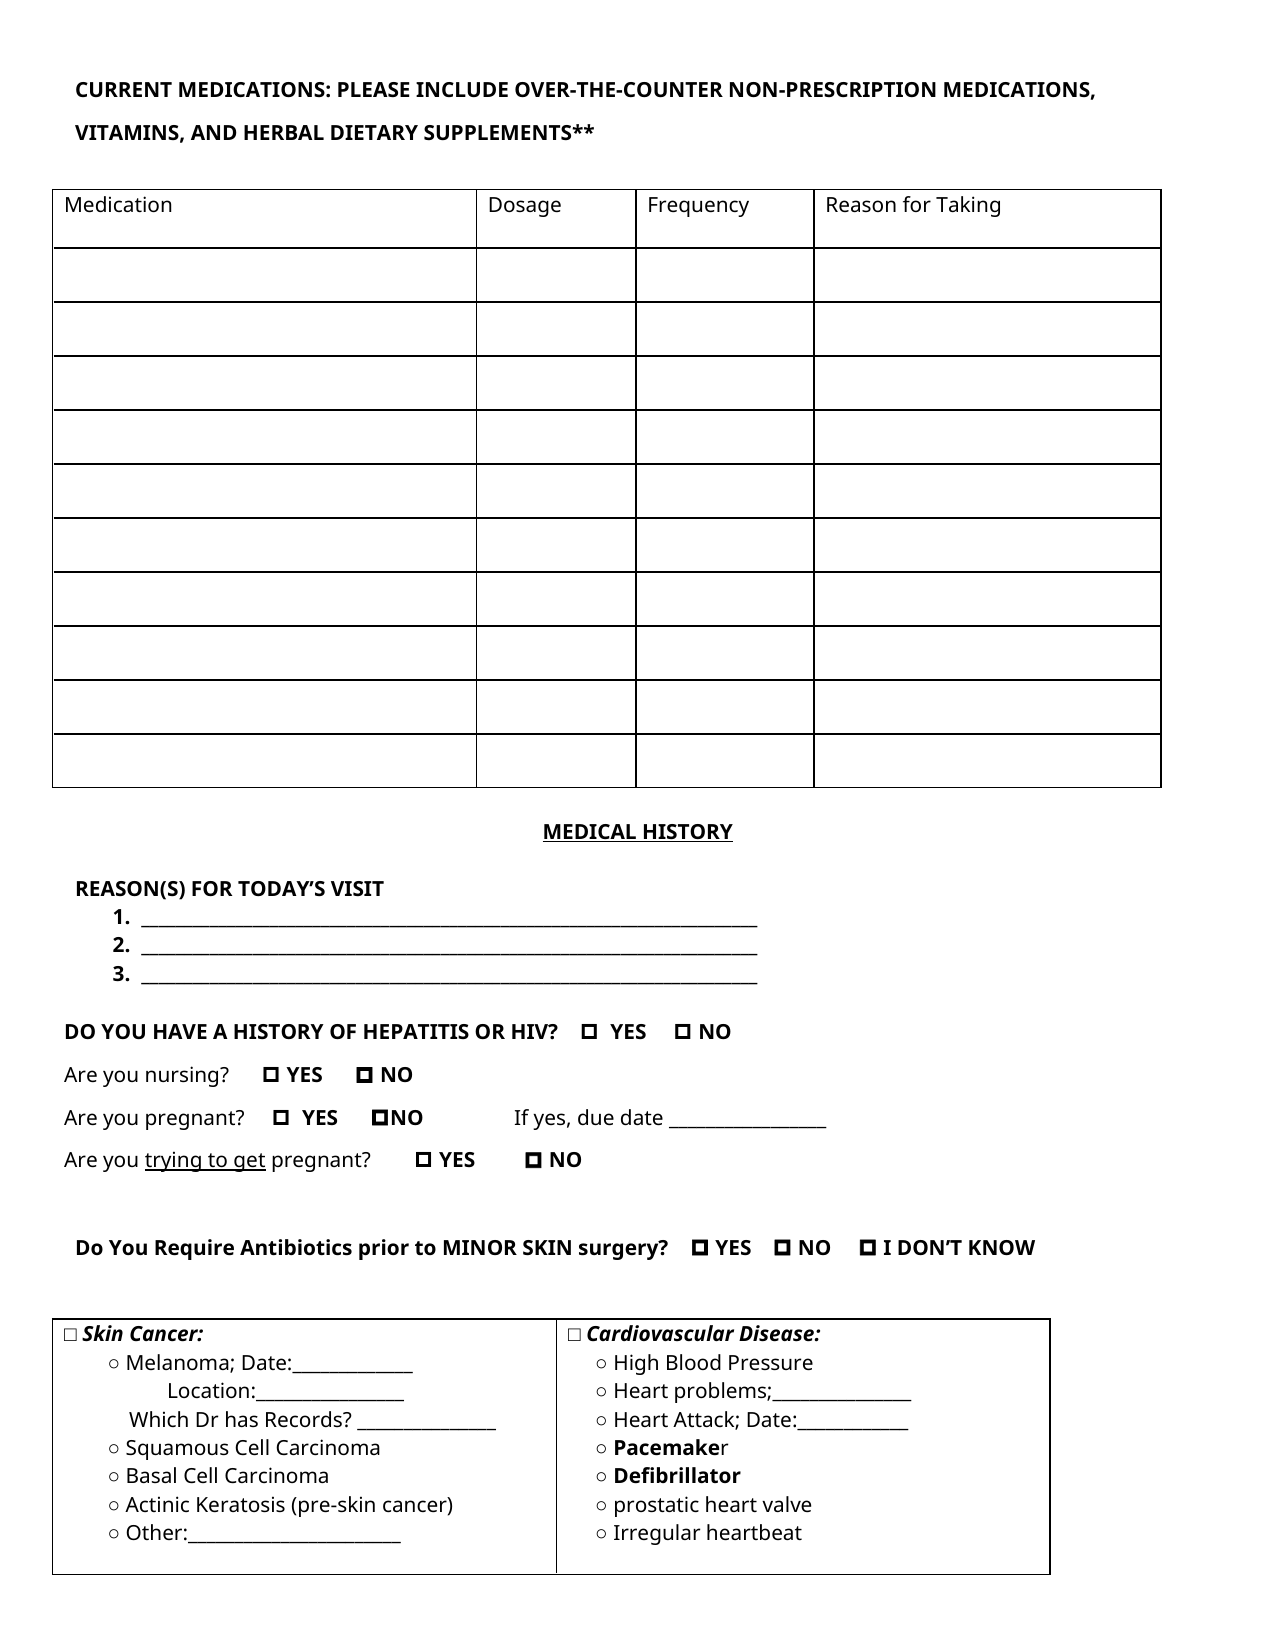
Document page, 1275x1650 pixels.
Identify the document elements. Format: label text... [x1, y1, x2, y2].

table_header DO YOU HAVE A HISTORY OF HEPATITIS OR HIV? YES NO Are you nursing? YES NO Are you pregnant? YES NO If yes, due date _________________ Are you trying to get pregnant? YES NO [53, 1018, 1124, 1188]
table_cell [477, 735, 635, 787]
table_cell [815, 411, 1160, 463]
table_cell [815, 735, 1160, 787]
table_cell [637, 303, 813, 355]
table_cell [637, 411, 813, 463]
text REASON(S) FOR TODAY’S VISIT [75, 874, 1200, 902]
table_cell [637, 735, 813, 787]
table_cell [53, 572, 476, 625]
table_cell [815, 249, 1160, 301]
table_cell [477, 573, 635, 625]
table_cell [477, 357, 635, 409]
table_header Reason for Taking [815, 190, 1160, 247]
table_cell [637, 465, 813, 517]
table_cell [815, 303, 1160, 355]
table_cell [477, 627, 635, 679]
text 1. ________________________________________________________________________ [112, 902, 1200, 931]
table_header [53, 1320, 556, 1573]
table_cell [637, 627, 813, 679]
table_cell [815, 573, 1160, 625]
table_cell [53, 626, 476, 679]
table_cell [477, 681, 635, 733]
table_cell [637, 681, 813, 733]
table_cell [815, 681, 1160, 733]
table_cell [477, 249, 635, 301]
table_cell [637, 357, 813, 409]
table_cell [53, 680, 476, 733]
table_cell [815, 627, 1160, 679]
table_cell [477, 519, 635, 571]
table_cell [815, 465, 1160, 517]
text Do You Require Antibiotics prior to MINOR SKIN surgery? YES NO I DON’T KNOW [75, 1233, 1200, 1261]
text 2. ________________________________________________________________________ [112, 931, 1200, 959]
table_cell [53, 464, 476, 517]
table_cell [815, 357, 1160, 409]
table_header Medication [53, 190, 476, 247]
table_cell [53, 734, 476, 787]
text MEDICAL HISTORY [75, 817, 1200, 845]
table_cell [477, 411, 635, 463]
table_cell [53, 248, 476, 301]
table_cell [53, 518, 476, 571]
table_cell [53, 356, 476, 409]
table_cell [477, 465, 635, 517]
table_cell [53, 410, 476, 463]
table_cell [53, 302, 476, 355]
table_header Frequency [637, 190, 813, 247]
table_cell [637, 573, 813, 625]
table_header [557, 1320, 1049, 1573]
text 3. ________________________________________________________________________ [112, 959, 1200, 987]
table_cell [815, 519, 1160, 571]
table_header Dosage [477, 190, 635, 247]
table_cell [477, 303, 635, 355]
table_cell [637, 249, 813, 301]
text CURRENT MEDICATIONS: PLEASE INCLUDE OVER-THE-COUNTER NON-PRESCRIPTION MEDICATIONS, VITAMINS, AND HERBAL DIETARY SUPPLEMENTS** [75, 75, 1200, 146]
table_cell [637, 519, 813, 571]
